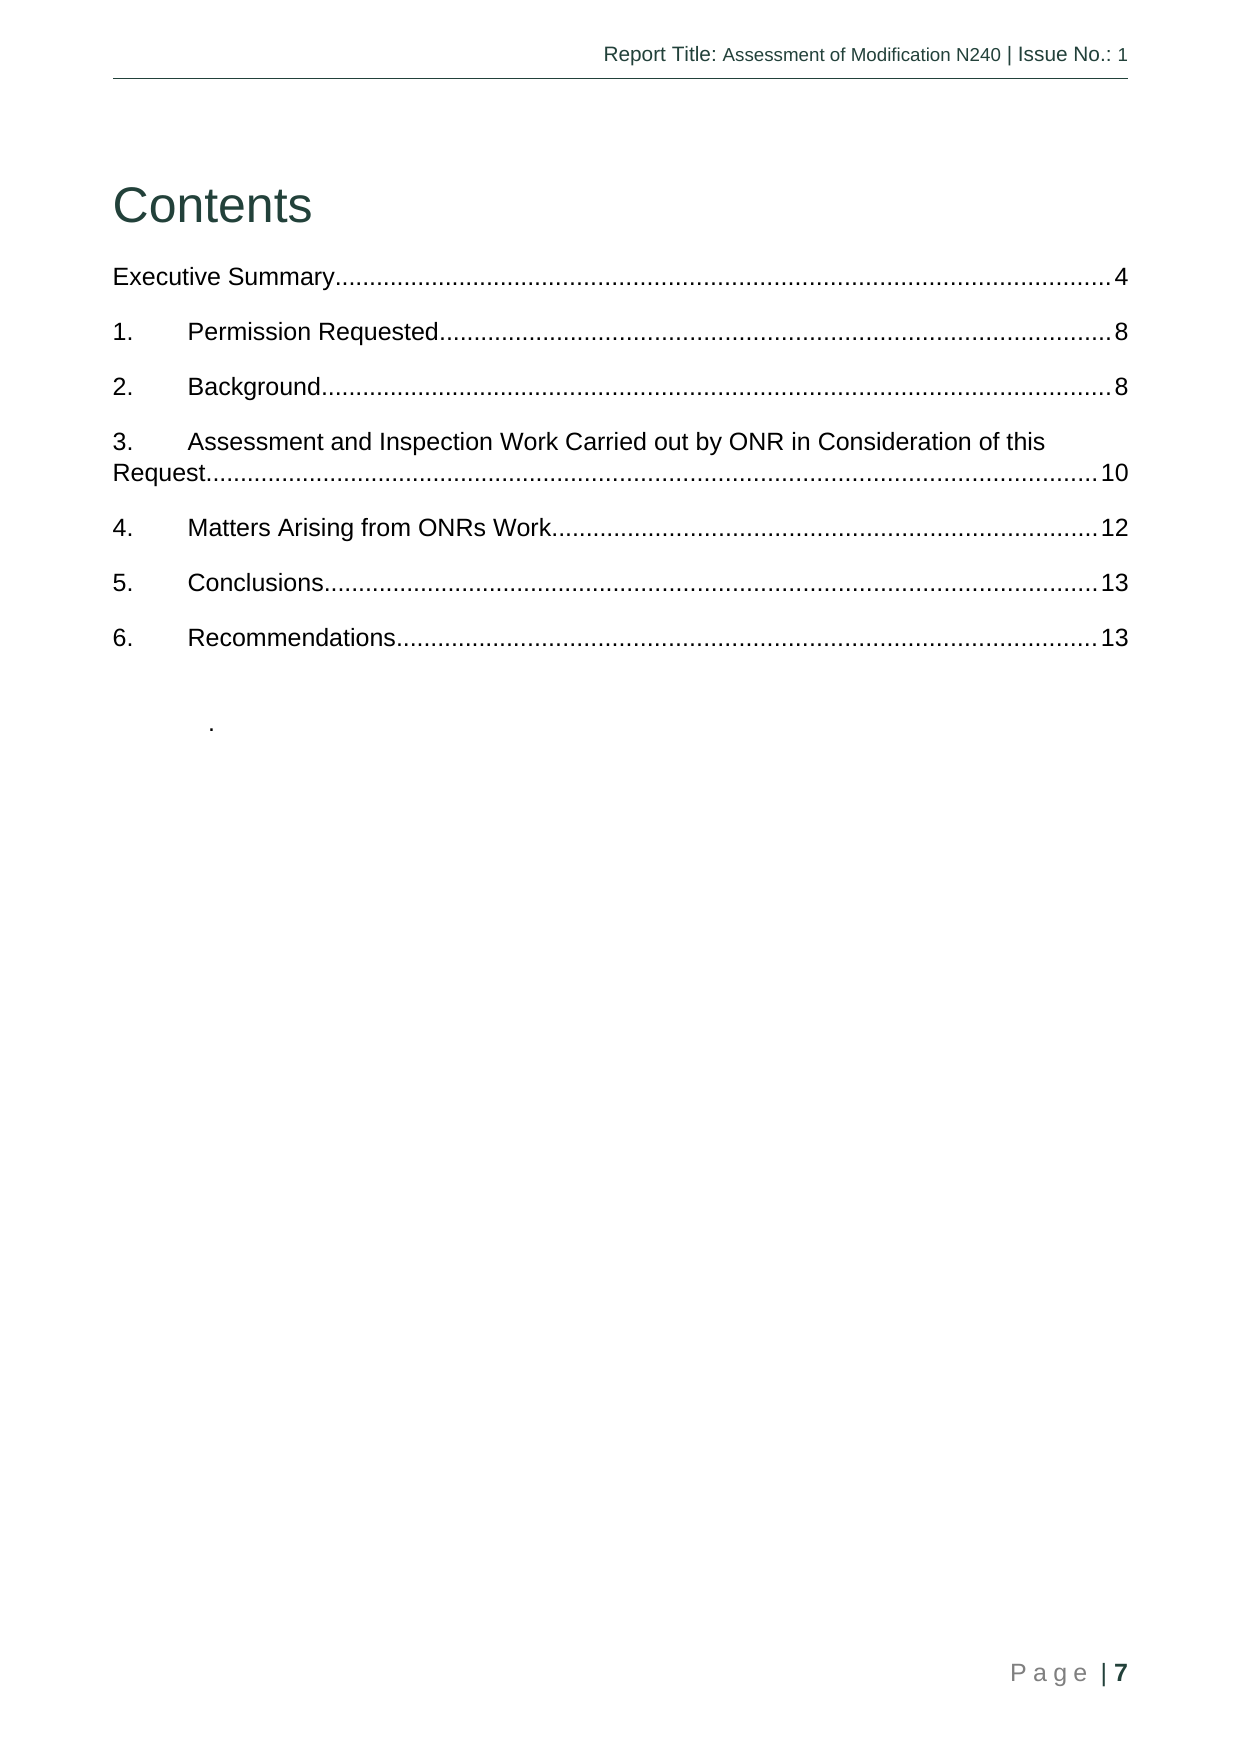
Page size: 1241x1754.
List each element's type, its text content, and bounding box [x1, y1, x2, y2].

list . [208, 708, 1128, 737]
